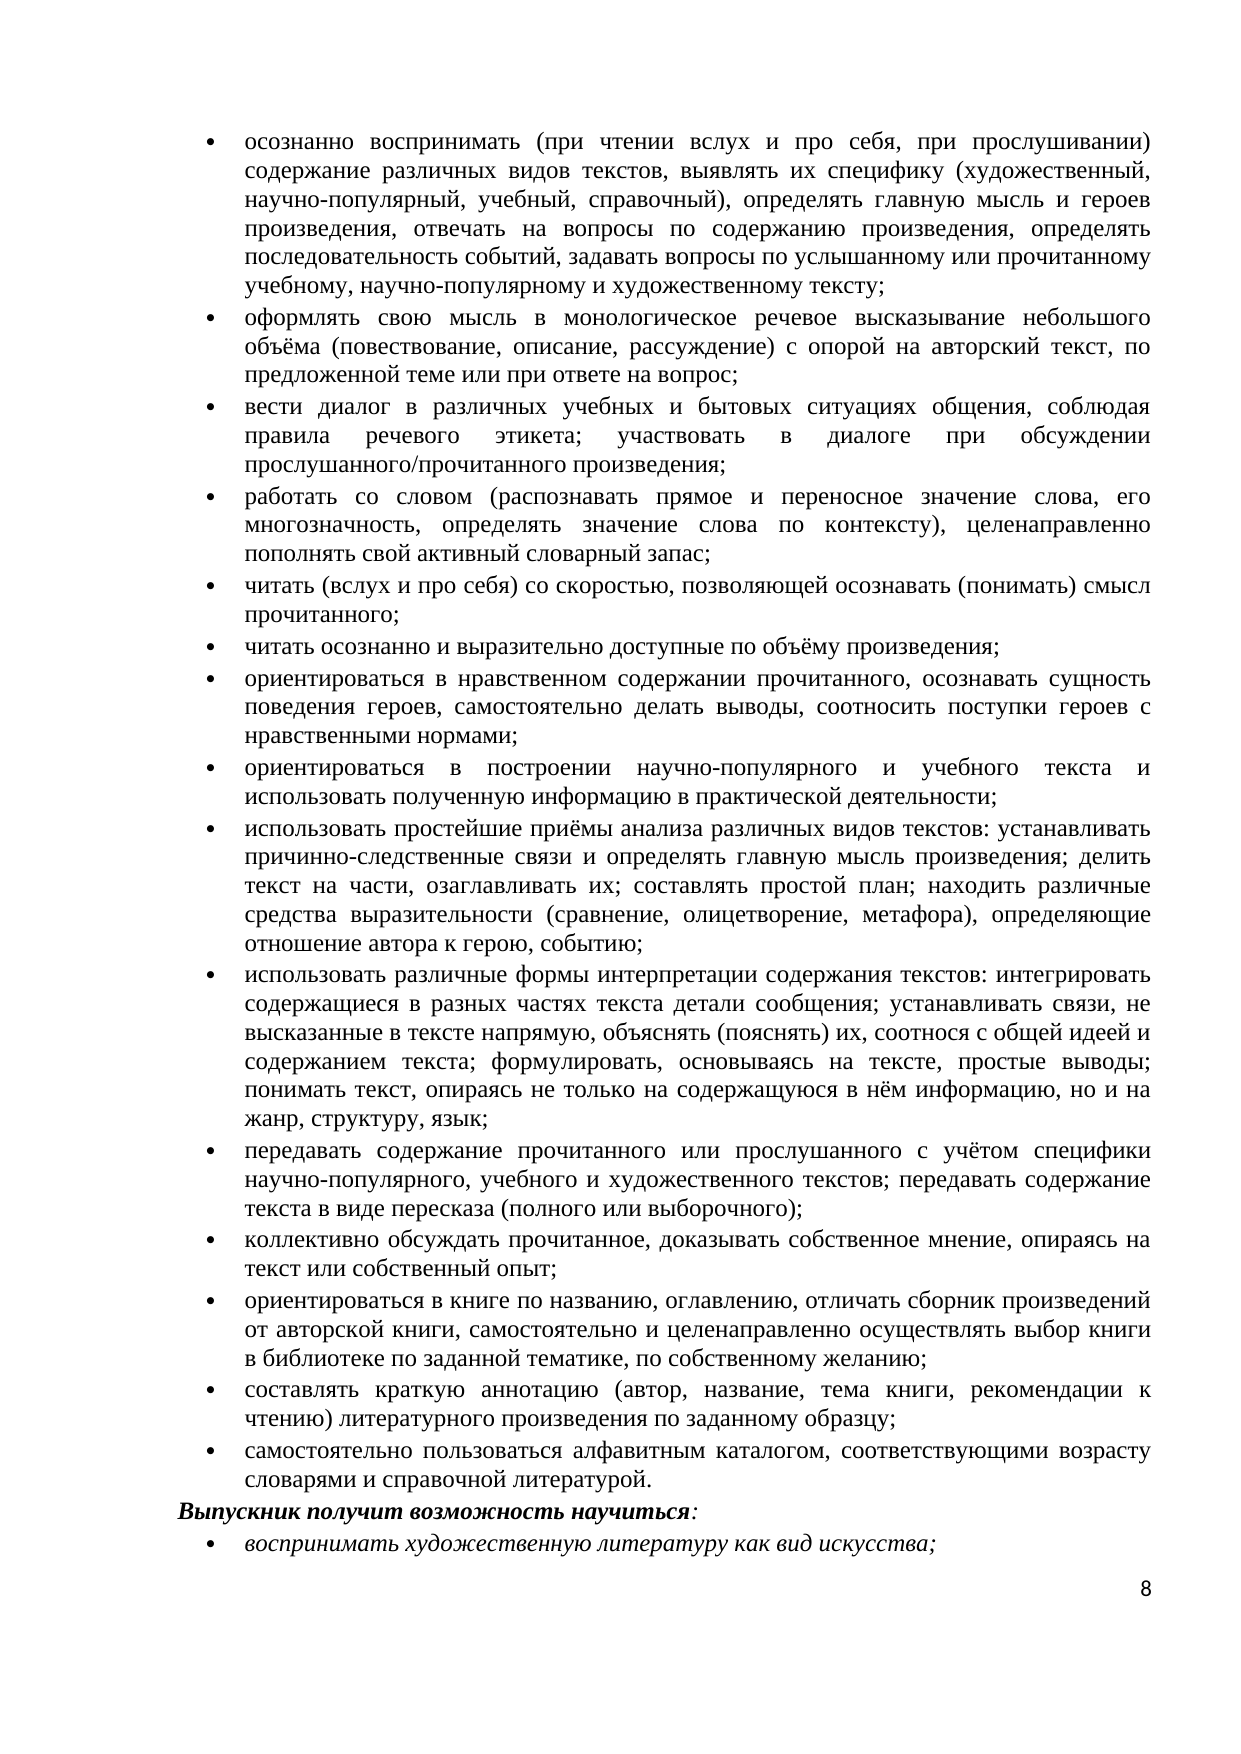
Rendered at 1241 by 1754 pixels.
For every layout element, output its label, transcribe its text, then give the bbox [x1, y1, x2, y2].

list ориентироваться в нравственном содержании прочитанного, осознавать сущность поведения героев, самостоятельно делать выводы, соотносить поступки героев с нравственными нормами; [207, 663, 1152, 749]
text Выпускник получит возможность научиться: [177, 1496, 1152, 1524]
list использовать различные формы интерпретации содержания текстов: интегрировать содержащиеся в разных частях текста детали сообщения; устанавливать связи, не высказанные в тексте напрямую, объяснять (пояснять) их, соотнося с общей идеей и содержанием текста; формулировать, основываясь на тексте, простые выводы; понимать текст, опираясь не только на содержащуюся в нём информацию, но и на жанр, структуру, язык; [207, 959, 1152, 1132]
list читать (вслух и про себя) со скоростью, позволяющей осознавать (понимать) смысл прочитанного; [207, 570, 1152, 628]
list осознанно воспринимать (при чтении вслух и про себя, при прослушивании) содержание различных видов текстов, выявлять их специфику (художественный, научно-популярный, учебный, справочный), определять главную мысль и героев произведения, отвечать на вопросы по содержанию произведения, определять последовательность событий, задавать вопросы по услышанному или прочитанному учебному, научно-популярному и художественному тексту; [207, 126, 1152, 299]
list использовать простейшие приёмы анализа различных видов текстов: устанавливать причинно-следственные связи и определять главную мысль произведения; делить текст на части, озаглавливать их; составлять простой план; находить различные средства выразительности (сравнение, олицетворение, метафора), определяющие отношение автора к герою, событию; [207, 813, 1152, 956]
list ориентироваться в построении научно-популярного и учебного текста и использовать полученную информацию в практической деятельности; [207, 752, 1152, 809]
list передавать содержание прочитанного или прослушанного с учётом специфики научно-популярного, учебного и художественного текстов; передавать содержание текста в виде пересказа (полного или выборочного); [207, 1135, 1152, 1221]
list ориентироваться в книге по названию, оглавлению, отличать сборник произведений от авторской книги, самостоятельно и целенаправленно осуществлять выбор книги в библиотеке по заданной тематике, по собственному желанию; [207, 1285, 1152, 1371]
list воспринимать художественную литературу как вид искусства; [207, 1528, 1152, 1556]
list вести диалог в различных учебных и бытовых ситуациях общения, соблюдая правила речевого этикета; участвовать в диалоге при обсуждении прослушанного/прочитанного произведения; [207, 391, 1152, 478]
list читать осознанно и выразительно доступные по объёму произведения; [207, 631, 1152, 659]
list составлять краткую аннотацию (автор, название, тема книги, рекомендации к чтению) литературного произведения по заданному образцу; [207, 1374, 1152, 1432]
list оформлять свою мысль в монологическое речевое высказывание небольшого объёма (повествование, описание, рассуждение) с опорой на авторский текст, по предложенной теме или при ответе на вопрос; [207, 302, 1152, 388]
list самостоятельно пользоваться алфавитным каталогом, соответствующими возрасту словарями и справочной литературой. [207, 1435, 1152, 1493]
list коллективно обсуждать прочитанное, доказывать собственное мнение, опираясь на текст или собственный опыт; [207, 1224, 1152, 1282]
list работать со словом (распознавать прямое и переносное значение слова, его многозначность, определять значение слова по контексту), целенаправленно пополнять свой активный словарный запас; [207, 481, 1152, 567]
